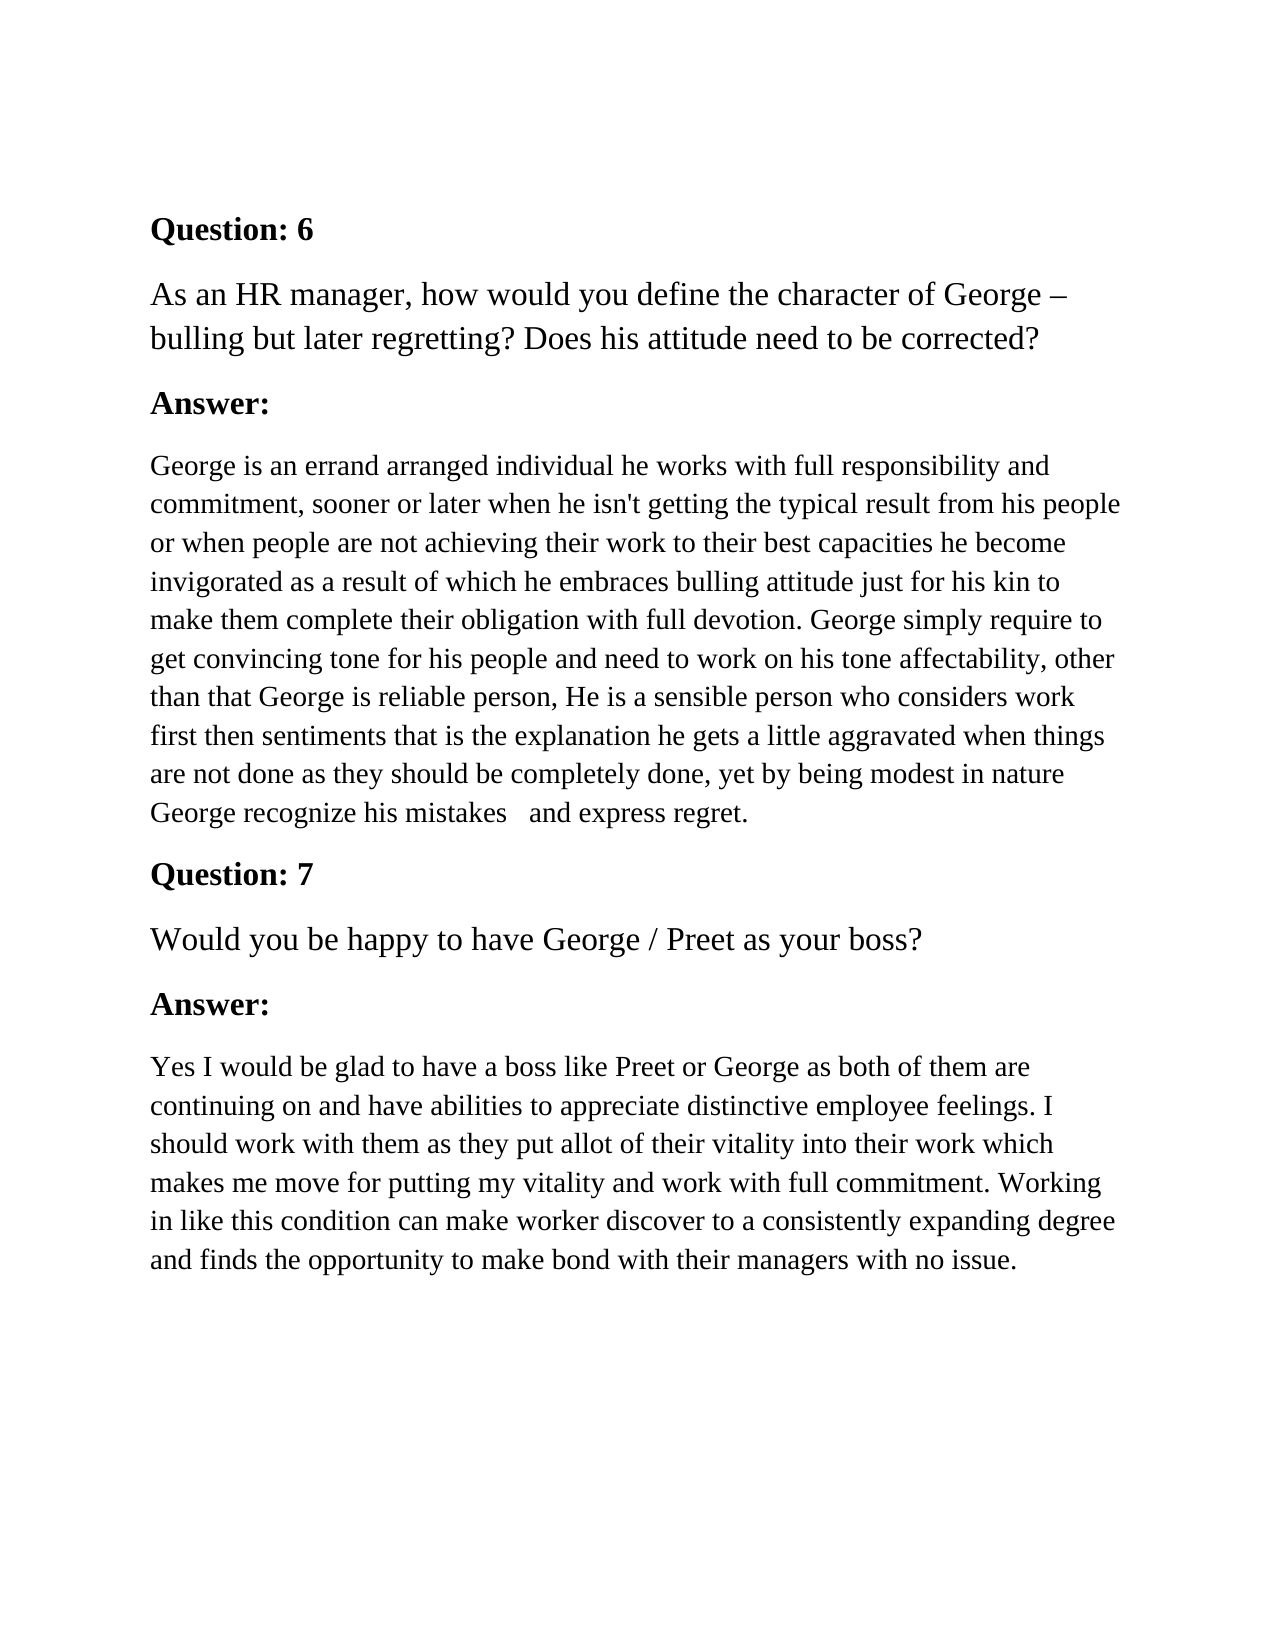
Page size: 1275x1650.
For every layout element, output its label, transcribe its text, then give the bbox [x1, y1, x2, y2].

text George is an errand arranged individual he works with full responsibility and commitment, sooner or later when he isn't getting the typical result from his people or when people are not achieving their work to their best capacities he become invigorated as a result of which he embraces bulling attitude just for his kin to make them complete their obligation with full devotion. George simply require to get convincing tone for his people and need to work on his tone affectability, other than that George is reliable person, He is a sensible person who considers work first then sentiments that is the explanation he gets a little aggravated when things are not done as they should be completely done, yet by being modest in nature George recognize his mistakes and express regret. [150, 448, 1125, 828]
text Answer: [150, 383, 1125, 422]
text Question: 6 [150, 209, 1125, 248]
text Would you be happy to have George / Preet as your boss? [150, 919, 1125, 958]
text Yes I would be glad to have a boss like Preet or George as both of them are continuing on and have abilities to appreciate distinctive employee feelings. I should work with them as they put allot of their vitality into their work which makes me move for putting my vitality and work with full commitment. Working in like this condition can make worker discover to a consistently expanding degree and finds the opportunity to make bond with their managers with no issue. [150, 1049, 1125, 1275]
text Question: 7 [150, 854, 1125, 893]
text As an HR manager, how would you define the character of George – bulling but later regretting? Does his attitude need to be corrected? [150, 274, 1125, 357]
text Answer: [150, 984, 1125, 1022]
